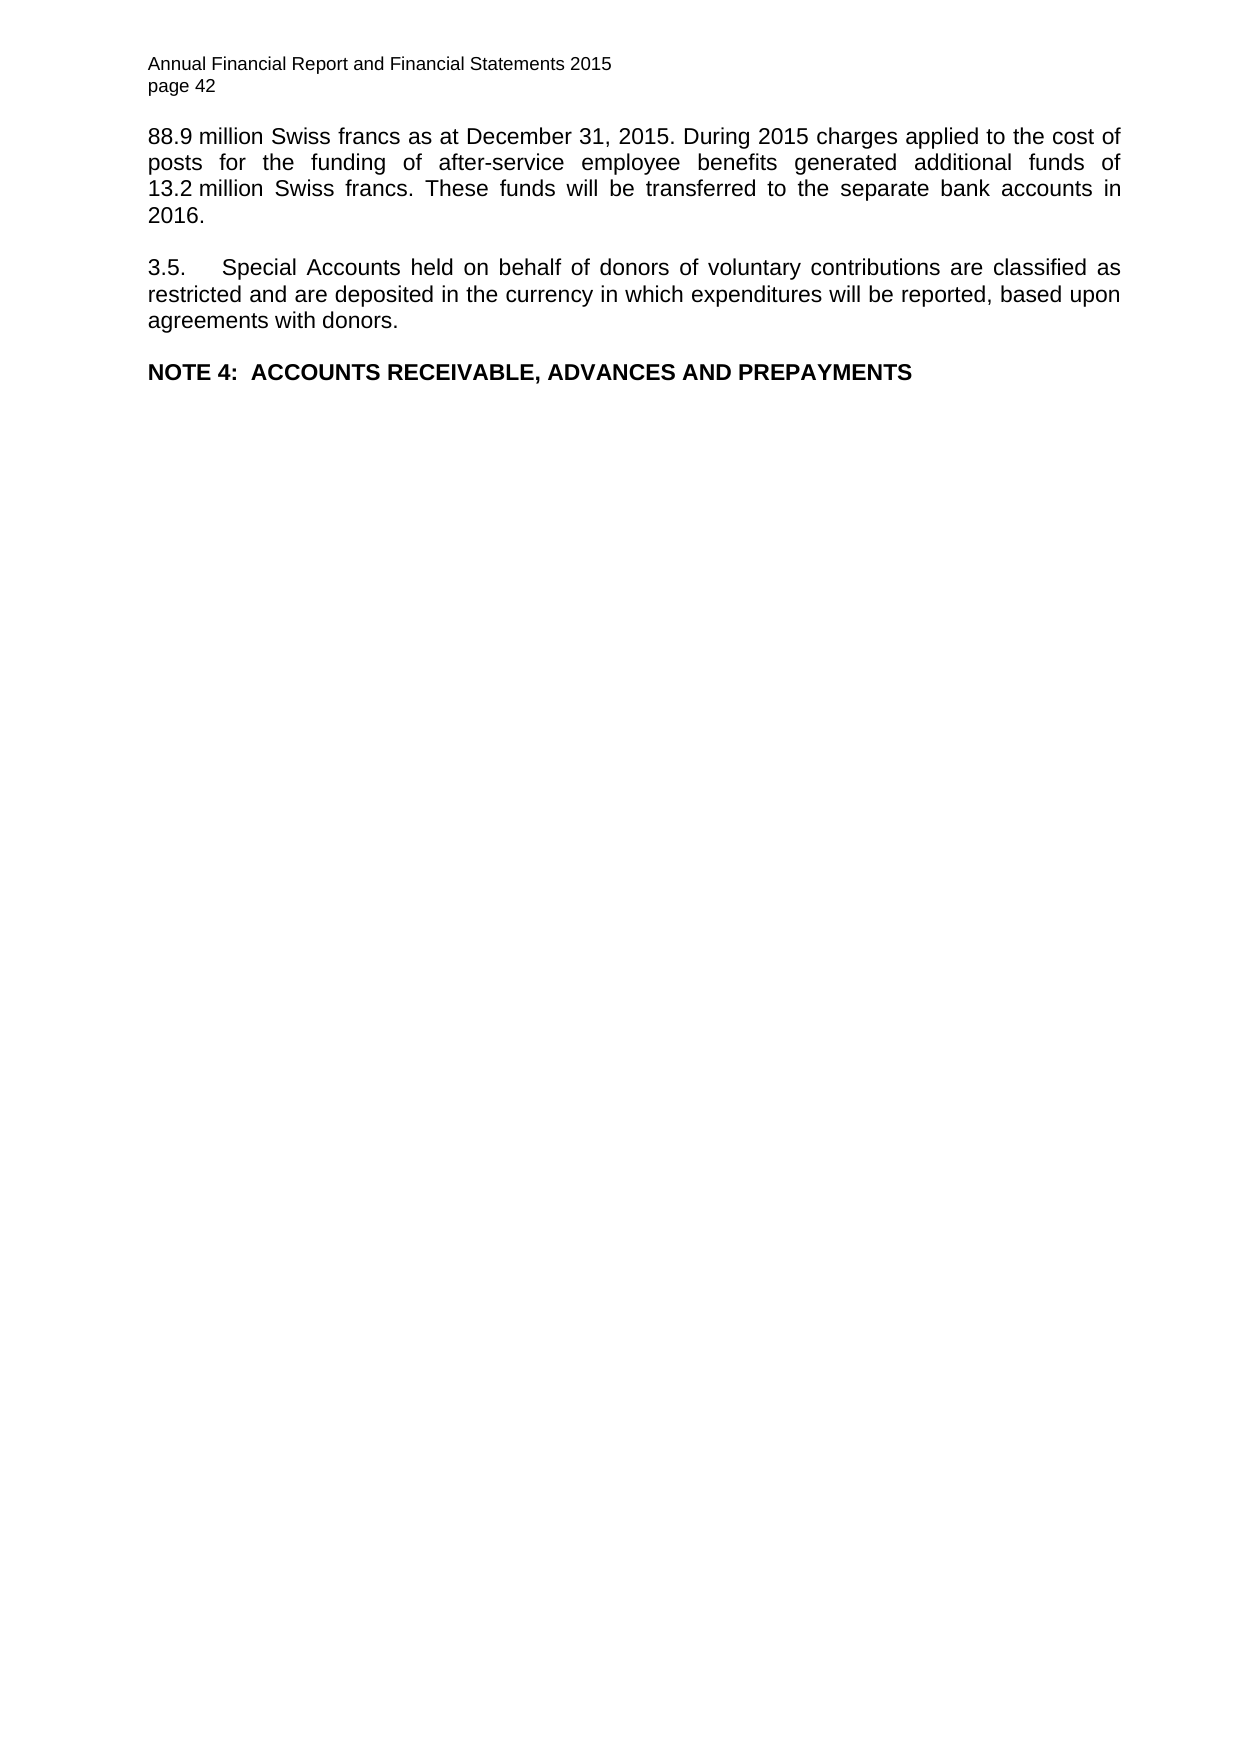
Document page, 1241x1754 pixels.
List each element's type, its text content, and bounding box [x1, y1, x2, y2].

subtitle Note 4: Accounts Receivable, Advances and Prepayments [148, 358, 1122, 385]
list Special Accounts held on behalf of donors of voluntary contributions are classified as restricted and are deposited in the currency in which expenditures will be reported, based upon agreements with donors. [148, 254, 1122, 333]
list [148, 123, 1122, 228]
